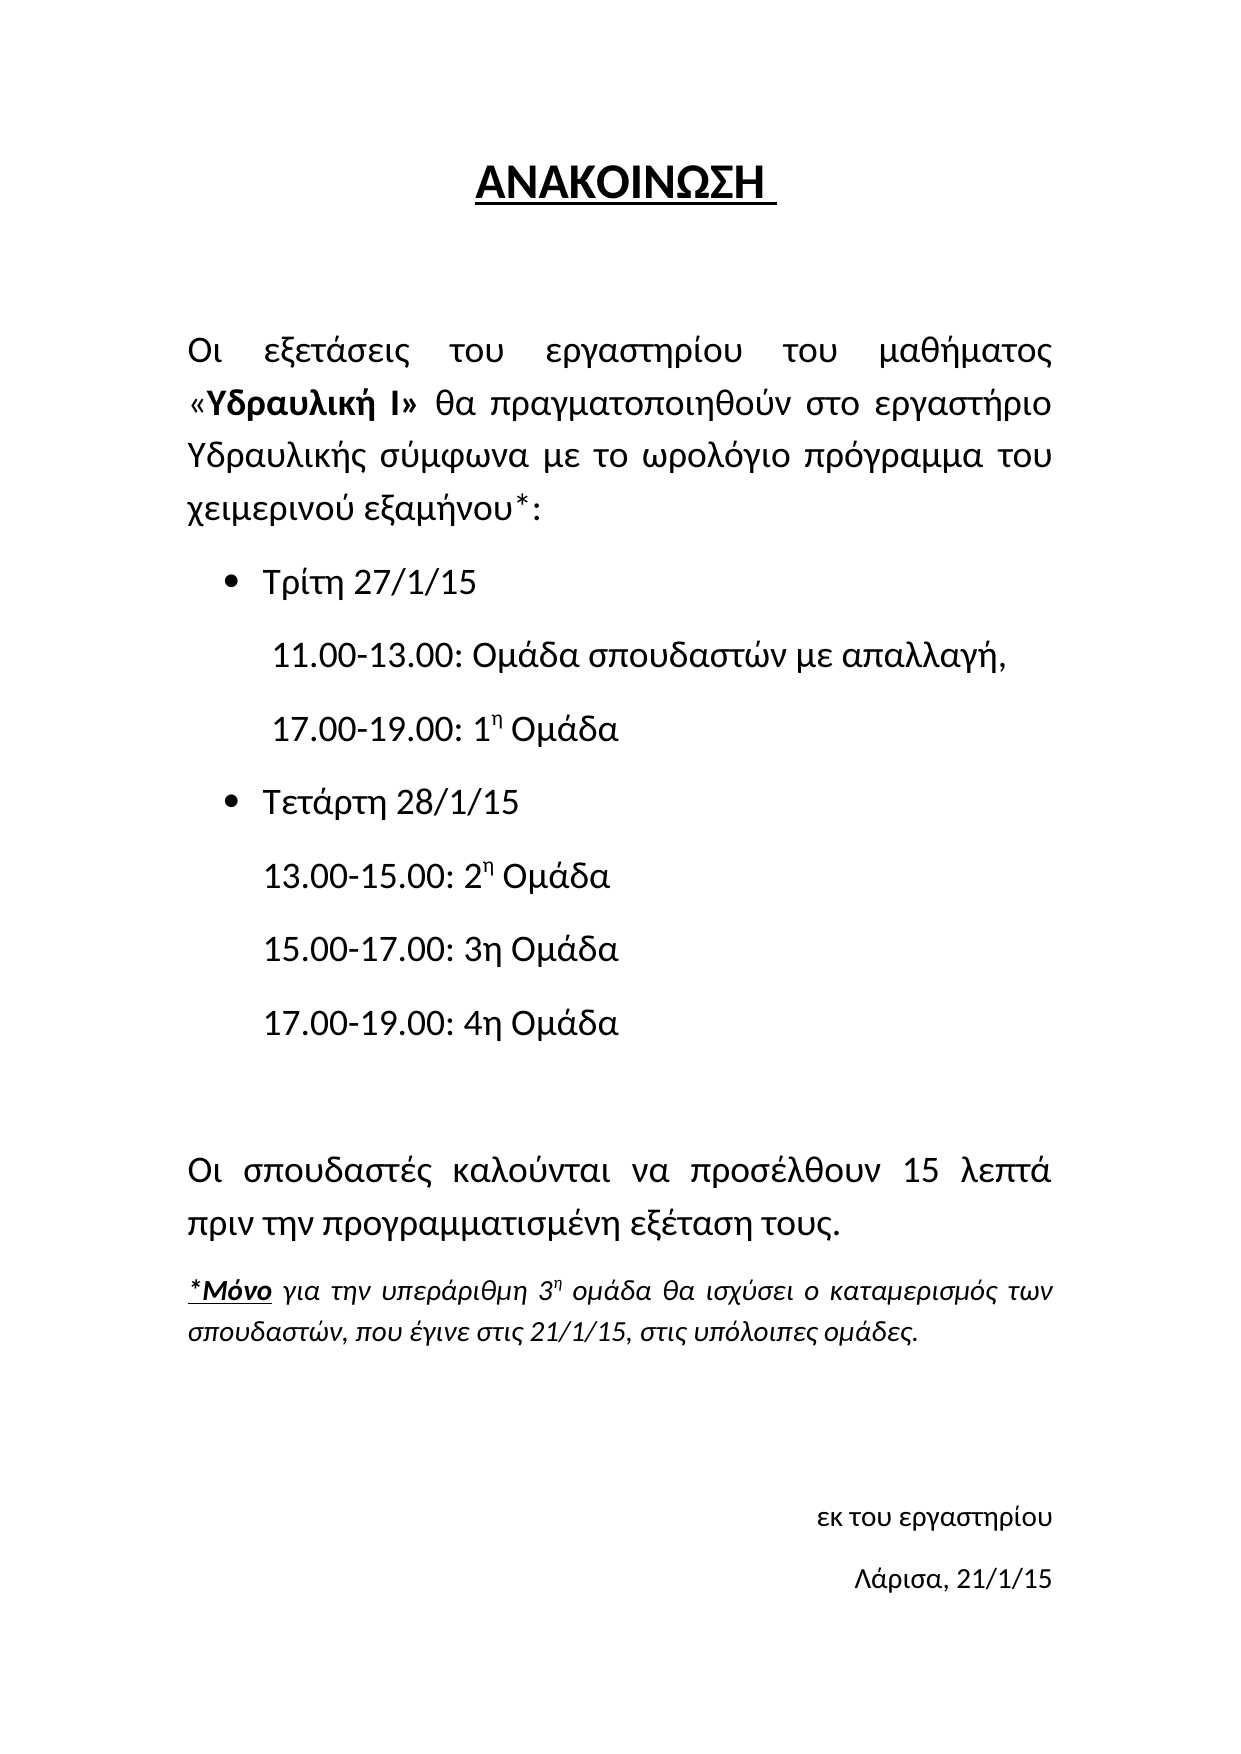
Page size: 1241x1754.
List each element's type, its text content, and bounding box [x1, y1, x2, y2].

list Οι σπουδαστές καλούνται να προσέλθουν 15 λεπτά πριν την προγραμματισμένη εξέταση τους. [187, 1146, 1053, 1244]
list 17.00-19.00: 1η Ομάδα [262, 705, 1053, 751]
list Τρίτη 27/1/15 [225, 558, 1053, 603]
list 15.00-17.00: 3η Ομάδα [262, 925, 1053, 971]
text εκ του εργαστηρίου [187, 1498, 1053, 1534]
text Οι εξετάσεις του εργαστηρίου του μαθήματος «Υδραυλική Ι» θα πραγματοποιηθούν στο εργαστήριο Υδραυλικής σύμφωνα με το ωρολόγιο πρόγραμμα του χειμερινού εξαμήνου*: [187, 326, 1053, 530]
list 11.00-13.00: Ομάδα σπουδαστών με απαλλαγή, [262, 631, 1053, 677]
text ΑΝΑΚΟΙΝΩΣΗ [187, 150, 1053, 211]
list Τετάρτη 28/1/15 [225, 778, 1053, 824]
list 13.00-15.00: 2η Ομάδα [262, 852, 1053, 898]
list *Μόνο για την υπεράριθμη 3η ομάδα θα ισχύσει ο καταμερισμός των σπουδαστών, που έγινε στις 21/1/15, στις υπόλοιπες ομάδες. [187, 1272, 1053, 1349]
text Λάρισα, 21/1/15 [187, 1560, 1053, 1596]
list 17.00-19.00: 4η Ομάδα [262, 999, 1053, 1045]
